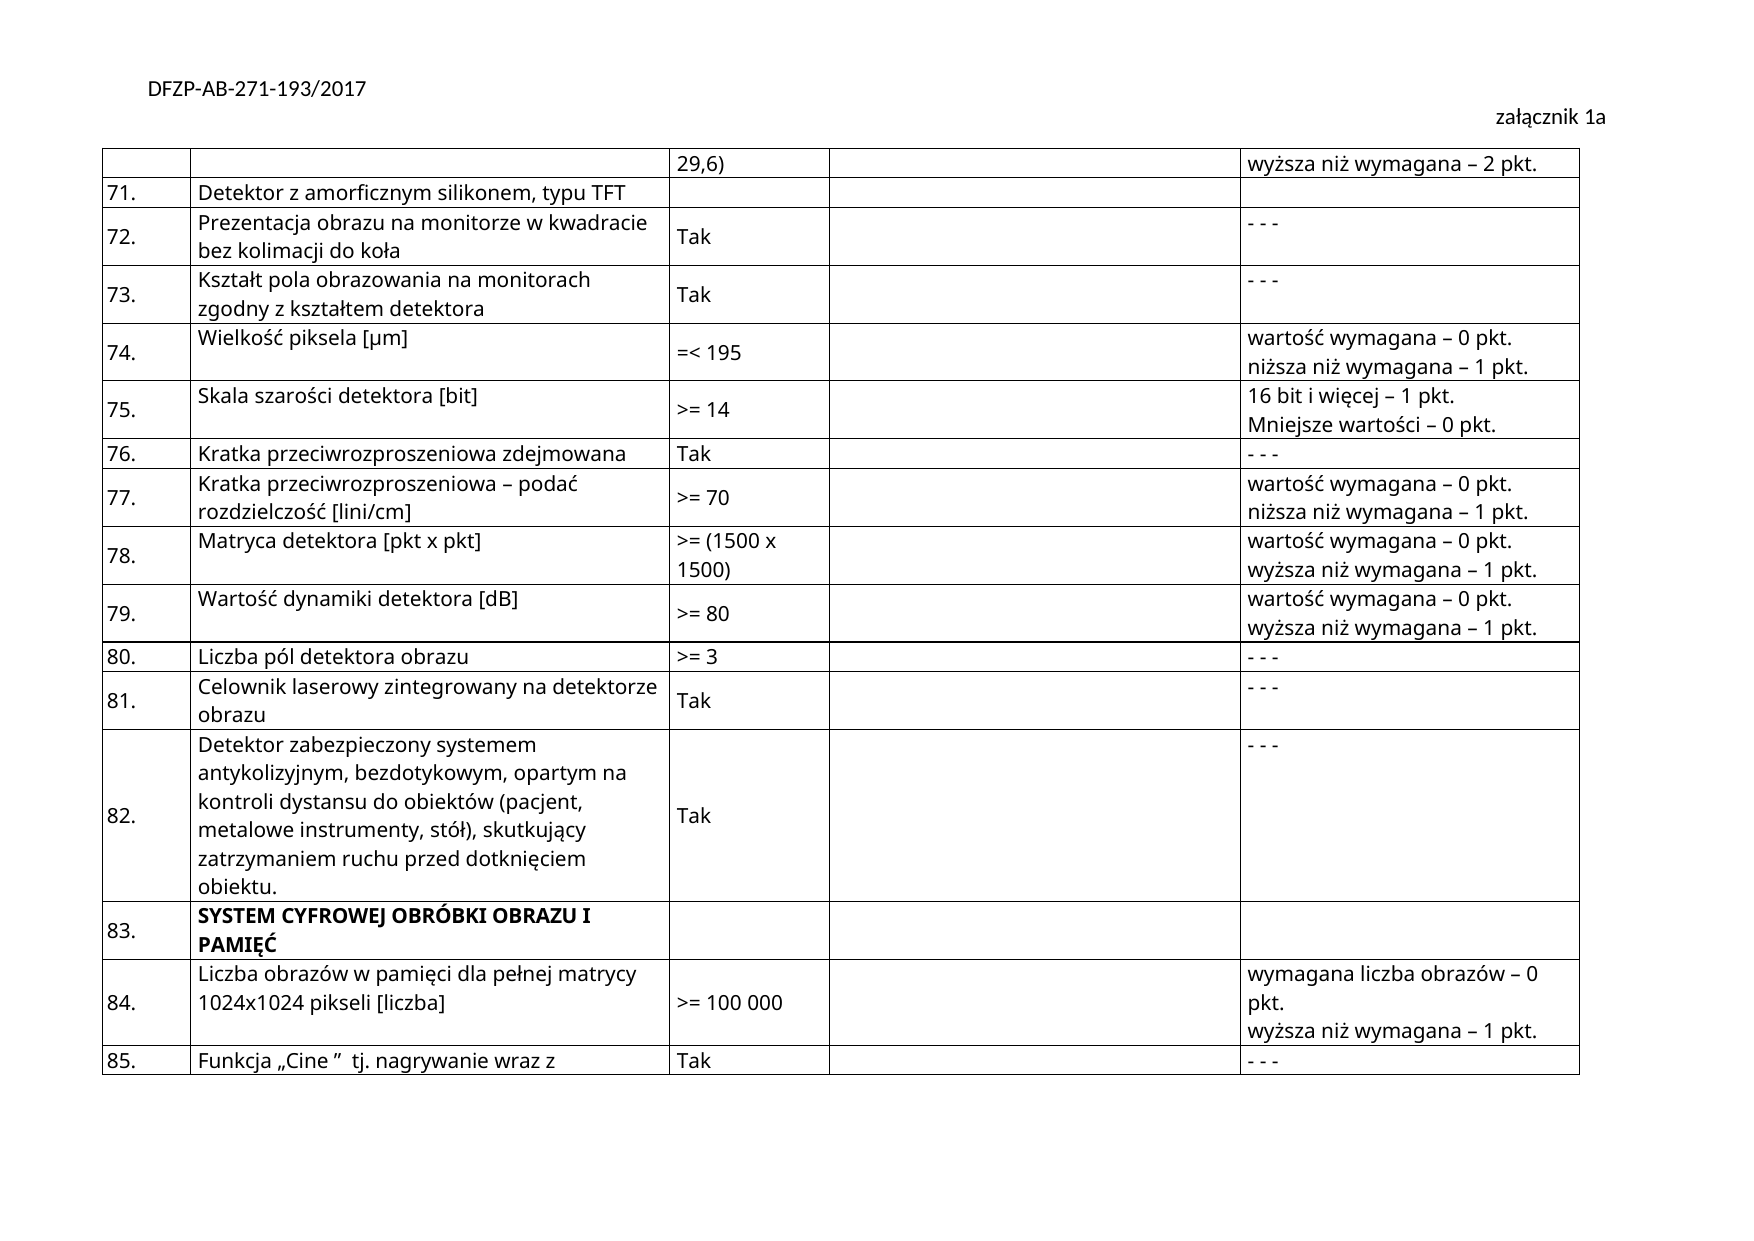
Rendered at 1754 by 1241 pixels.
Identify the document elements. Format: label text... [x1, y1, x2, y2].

table_cell [1241, 178, 1579, 207]
table_cell [103, 902, 190, 958]
table_cell [103, 178, 190, 207]
table_cell [830, 902, 1240, 958]
table_cell Tak [670, 266, 829, 322]
table_cell [103, 527, 190, 583]
table_cell [830, 643, 1240, 671]
table_cell [103, 208, 190, 264]
table_cell - - - [1241, 439, 1579, 468]
table_cell [103, 585, 190, 641]
table_cell [103, 469, 190, 526]
table_cell [830, 1046, 1240, 1074]
table_cell >= (29,6 x 29,6) [670, 149, 829, 177]
table_cell Wartość dynamiki detektora [dB] [191, 585, 669, 641]
table_cell Liczba pól detektora obrazu [191, 643, 669, 671]
table_cell Kształt pola obrazowania na monitorach zgodny z kształtem detektora [191, 266, 669, 322]
table_cell wymagana liczba obrazów – 0 pkt. wyższa niż wymagana – 1 pkt. [1241, 960, 1579, 1045]
table_cell >= (1500 x 1500) [670, 527, 829, 583]
table_cell Matryca detektora [pkt x pkt] [191, 527, 669, 583]
table_cell Kratka przeciwrozproszeniowa – podać rozdzielczość [lini/cm] [191, 469, 669, 526]
table_cell - - - [1241, 730, 1579, 901]
table_cell >= 80 [670, 585, 829, 641]
table_cell [830, 208, 1240, 264]
table_cell [103, 1046, 190, 1074]
table_cell [830, 469, 1240, 526]
table_cell wartość wymagana – 0 pkt. niższa niż wymagana – 1 pkt. [1241, 469, 1579, 526]
table_cell [830, 527, 1240, 583]
table_cell [670, 902, 829, 958]
table_cell [830, 381, 1240, 438]
table_cell Wielkość piksela [µm] [191, 324, 669, 380]
table_cell [670, 178, 829, 207]
table_cell wartość wymagana – 0 pkt. wyższa niż wymagana – 1 pkt. [1241, 527, 1579, 583]
table_cell [830, 439, 1240, 468]
table_cell [103, 149, 190, 177]
table_cell - - - [1241, 643, 1579, 671]
table_cell 16 bit i więcej – 1 pkt. Mniejsze wartości – 0 pkt. [1241, 381, 1579, 438]
table_cell Liczba obrazów w pamięci dla pełnej matrycy 1024x1024 pikseli [liczba] [191, 960, 669, 1045]
table_cell [830, 960, 1240, 1045]
table_cell [830, 324, 1240, 380]
table_cell wartość wymagana – 0 pkt. wyższa niż wymagana – 1 pkt. [1241, 585, 1579, 641]
table_cell =< 195 [670, 324, 829, 380]
table_cell Skala szarości detektora [bit] [191, 381, 669, 438]
table_cell - - - [1241, 1046, 1579, 1074]
table_cell Celownik laserowy zintegrowany na detektorze obrazu [191, 672, 669, 729]
table_cell [103, 439, 190, 468]
table_cell Tak [670, 1046, 829, 1074]
table_cell [830, 178, 1240, 207]
table_cell >= 3 [670, 643, 829, 671]
table_cell [830, 730, 1240, 901]
table_cell [830, 266, 1240, 322]
table_cell Tak [670, 439, 829, 468]
table_cell Tak [670, 208, 829, 264]
table_cell >= 14 [670, 381, 829, 438]
table_cell Detektor zabezpieczony systemem antykolizyjnym, bezdotykowym, opartym na kontroli dystansu do obiektów (pacjent, metalowe instrumenty, stół), skutkujący zatrzymaniem ruchu przed dotknięciem obiektu. [191, 730, 669, 901]
table_cell [103, 324, 190, 380]
table_cell [103, 730, 190, 901]
table_cell [103, 643, 190, 671]
table_cell [1241, 902, 1579, 958]
table_cell [830, 149, 1240, 177]
table_cell [830, 585, 1240, 641]
table_cell >= 70 [670, 469, 829, 526]
table_cell Prezentacja obrazu na monitorze w kwadracie bez kolimacji do koła [191, 208, 669, 264]
table_cell [830, 672, 1240, 729]
table_cell Tak [670, 730, 829, 901]
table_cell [1241, 149, 1579, 177]
table_cell Kratka przeciwrozproszeniowa zdejmowana [191, 439, 669, 468]
table_cell Detektor z amorficznym silikonem, typu TFT [191, 178, 669, 207]
table_cell [103, 672, 190, 729]
table_cell Tak [670, 672, 829, 729]
table_cell [103, 266, 190, 322]
table_cell [103, 381, 190, 438]
table_cell [103, 960, 190, 1045]
table_cell - - - [1241, 266, 1579, 322]
table_cell - - - [1241, 672, 1579, 729]
table_cell - - - [1241, 208, 1579, 264]
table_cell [191, 149, 669, 177]
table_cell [191, 1046, 669, 1074]
table_cell SYSTEM CYFROWEJ OBRÓBKI OBRAZU I PAMIĘĆ [191, 902, 669, 958]
table_cell >= 100 000 [670, 960, 829, 1045]
table_cell wartość wymagana – 0 pkt. niższa niż wymagana – 1 pkt. [1241, 324, 1579, 380]
